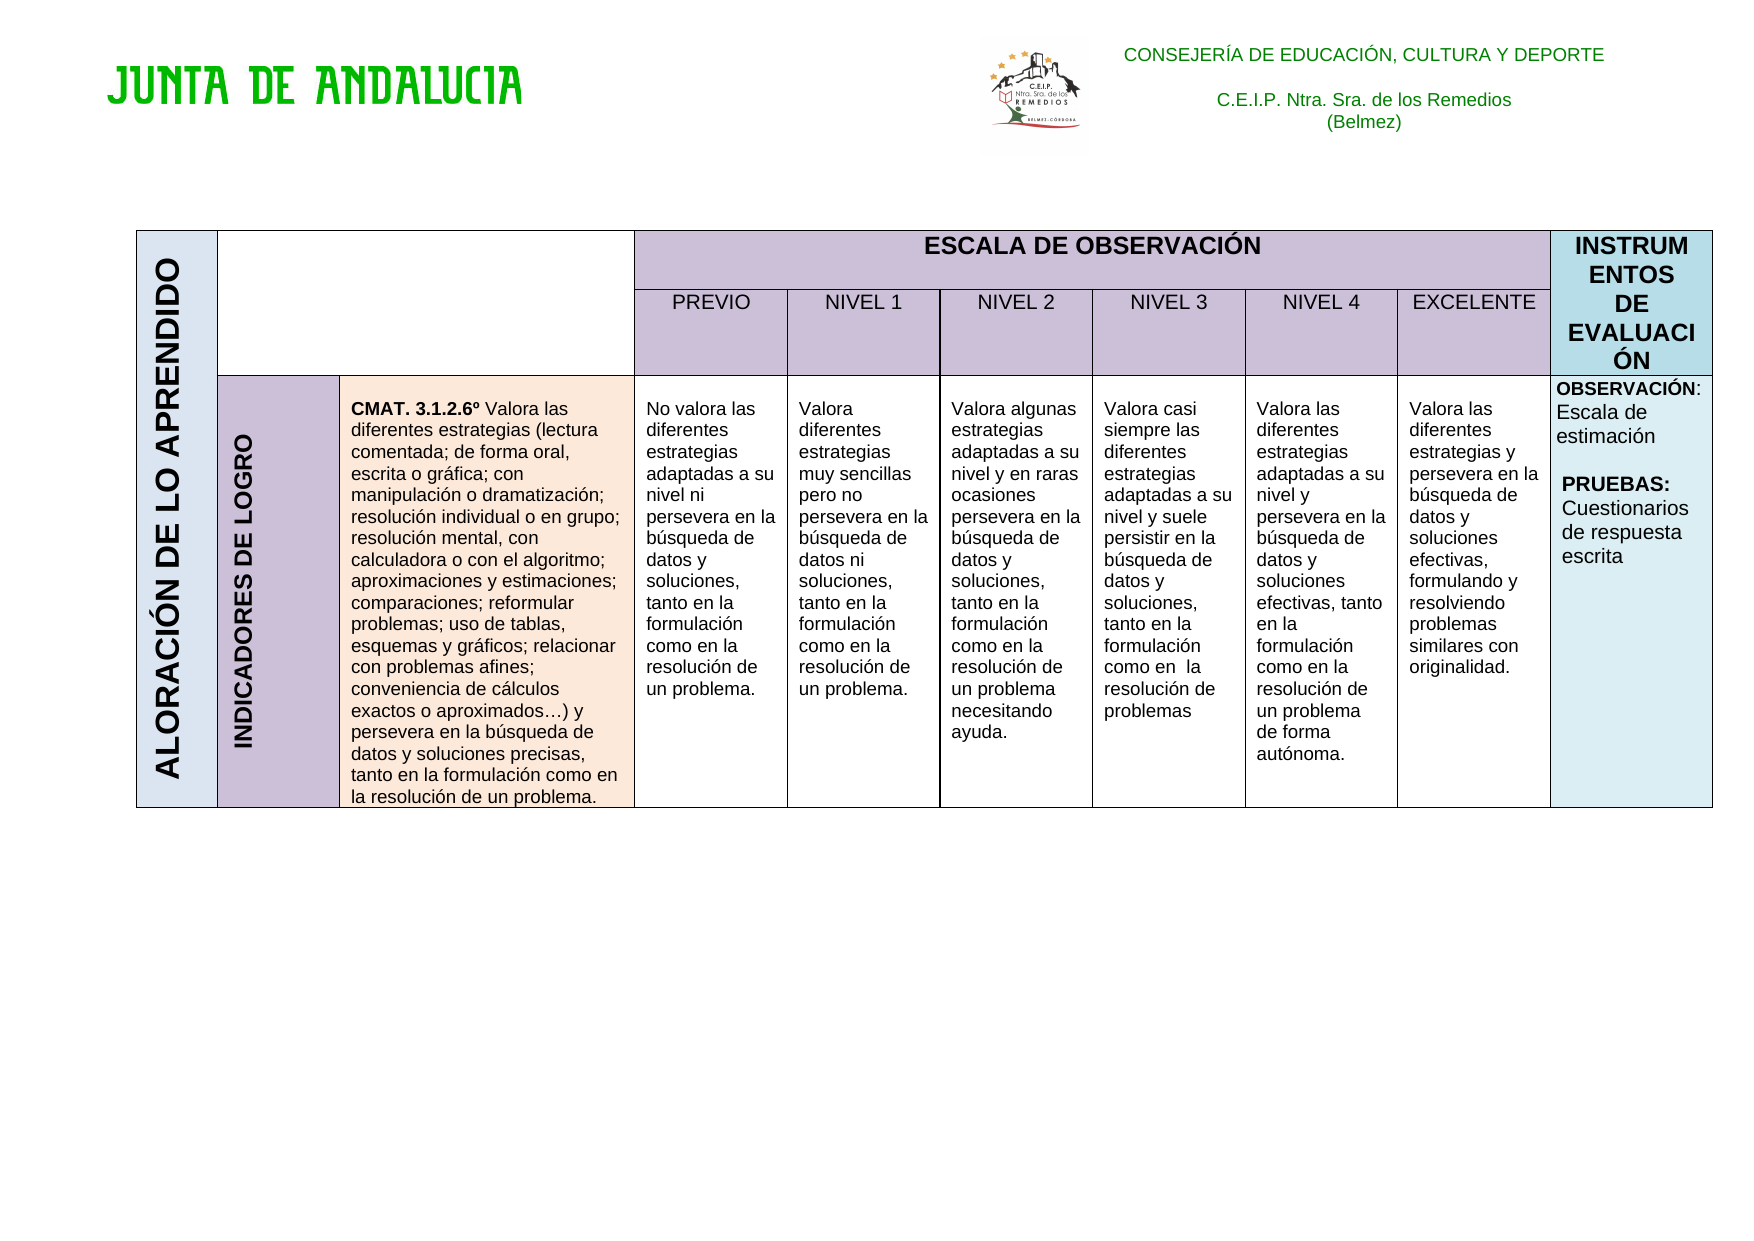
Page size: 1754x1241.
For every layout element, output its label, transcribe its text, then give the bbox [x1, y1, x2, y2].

table_cell EXCELENTE [1398, 290, 1550, 375]
table_cell NIVEL 2 [941, 290, 1092, 375]
table_cell NIVEL 1 [788, 290, 939, 375]
table_header INSTRUMENTOS DE EVALUACIÓN [1551, 231, 1712, 375]
table_cell CMAT. 3.1.2.6º Valora las diferentes estrategias (lectura comentada; de forma oral, escrita o gráfica; con manipulación o dramatización; resolución individual o en grupo; resolución mental, con calculadora o con el algoritmo; aproximaciones y estimaciones; comparaciones; reformular problemas; uso de tablas, esquemas y gráficos; relacionar con problemas afines; conveniencia de cálculos exactos o aproximados…) y persevera en la búsqueda de datos y soluciones precisas, tanto en la formulación como en la resolución de un problema. [340, 376, 634, 807]
table_cell NIVEL 4 [1246, 290, 1397, 375]
picture [980, 37, 1090, 156]
table_cell OBSERVACIÓN: Escala de estimación PRUEBAS: Cuestionarios de respuesta escrita [1551, 376, 1712, 807]
table_cell Valora las diferentes estrategias y persevera en la búsqueda de datos y soluciones efectivas, formulando y resolviendo problemas similares con originalidad. [1398, 376, 1550, 807]
picture [107, 66, 522, 104]
table_cell No valora las diferentes estrategias adaptadas a su nivel ni persevera en la búsqueda de datos y soluciones, tanto en la formulación como en la resolución de un problema. [635, 376, 787, 807]
table_cell Valora diferentes estrategias muy sencillas pero no persevera en la búsqueda de datos ni soluciones, tanto en la formulación como en la resolución de un problema. [788, 376, 939, 807]
table_header ESCALA DE OBSERVACIÓN [635, 231, 1550, 289]
table_cell INDICADORES DE LOGRO [218, 376, 339, 807]
table_cell Valora algunas estrategias adaptadas a su nivel y en raras ocasiones persevera en la búsqueda de datos y soluciones, tanto en la formulación como en la resolución de un problema necesitando ayuda. [941, 376, 1092, 807]
table_cell NIVEL 3 [1093, 290, 1245, 375]
table_header ALORACIÓN DE LO APRENDIDO [137, 231, 217, 807]
table_cell Valora las diferentes estrategias adaptadas a su nivel y persevera en la búsqueda de datos y soluciones efectivas, tanto en la formulación como en la resolución de un problema de forma autónoma. [1246, 376, 1397, 807]
table_header [218, 231, 634, 375]
table_cell PREVIO [635, 290, 787, 375]
table_cell Valora casi siempre las diferentes estrategias adaptadas a su nivel y suele persistir en la búsqueda de datos y soluciones, tanto en la formulación como en la resolución de problemas [1093, 376, 1245, 807]
